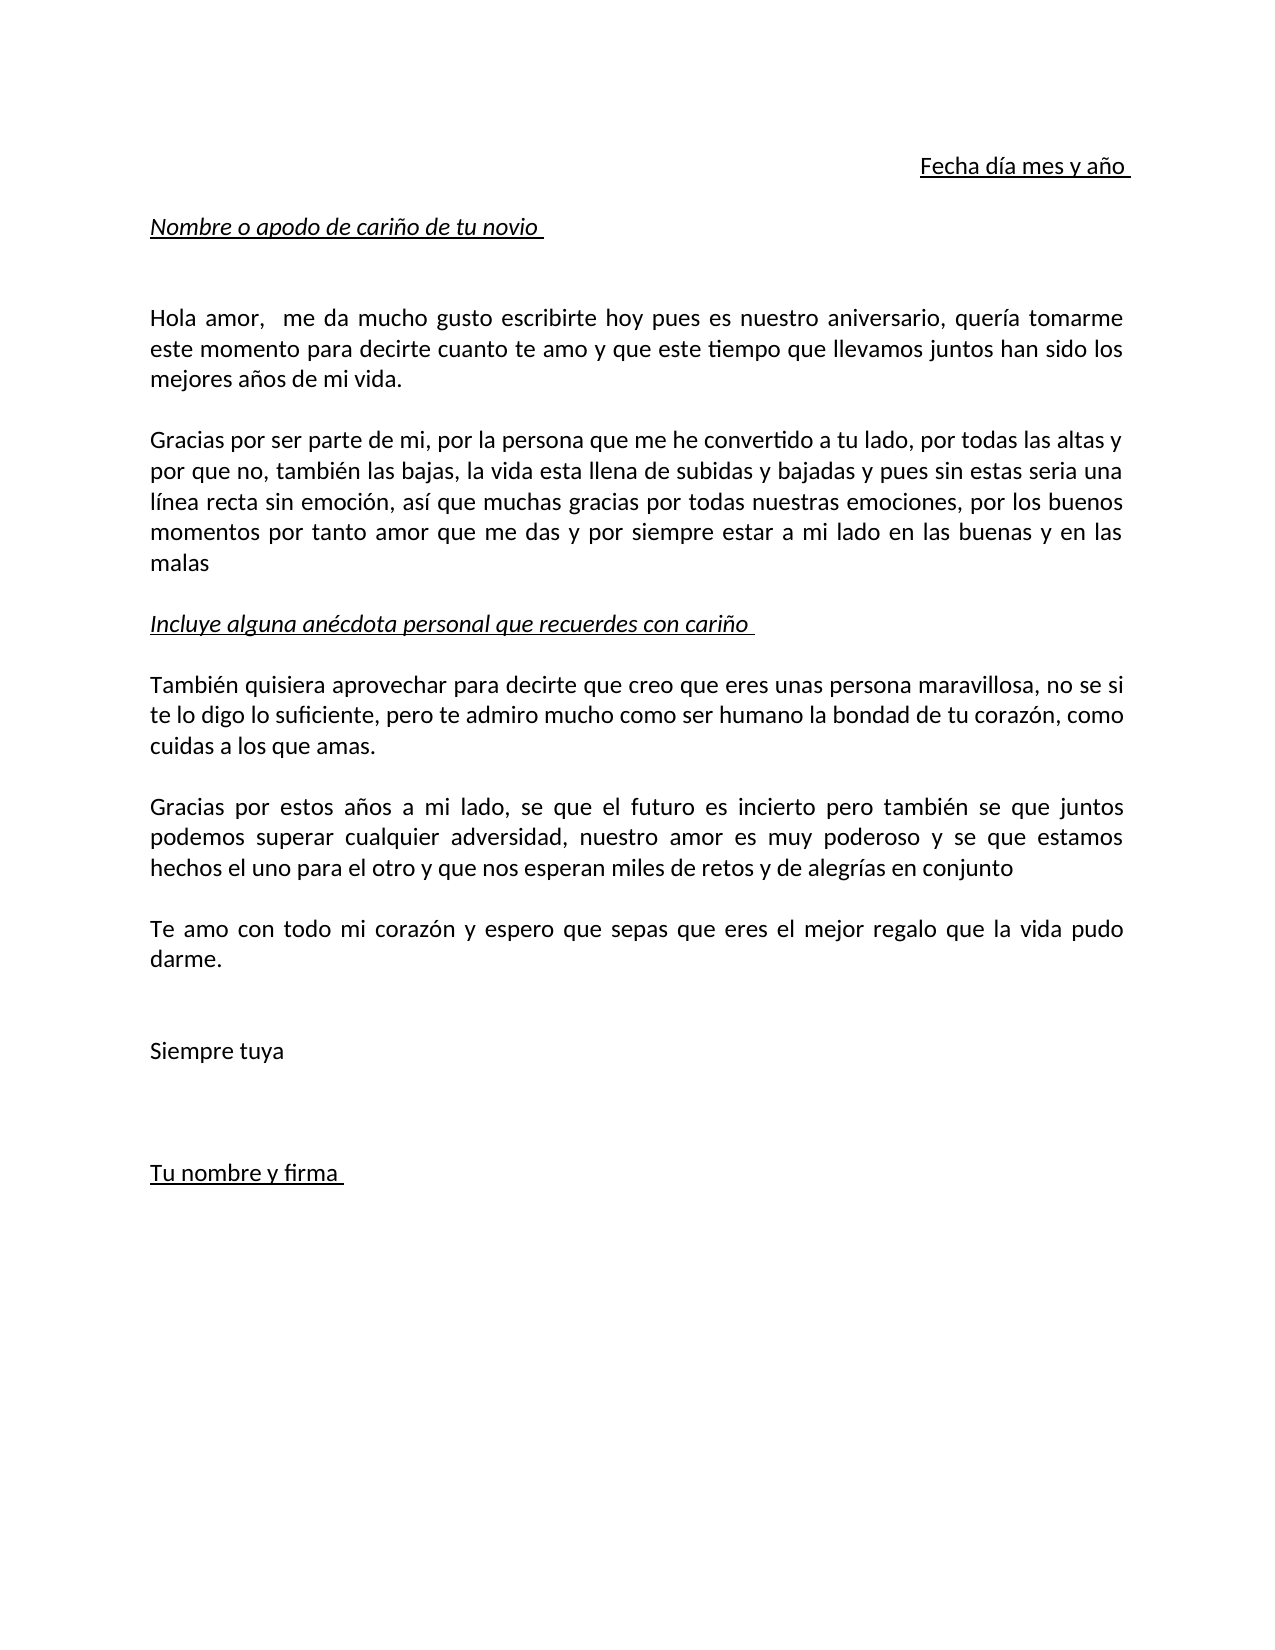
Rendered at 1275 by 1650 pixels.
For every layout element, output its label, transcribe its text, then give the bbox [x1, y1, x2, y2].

text Hola amor, me da mucho gusto escribirte hoy pues es nuestro aniversario, quería tomarme este momento para decirte cuanto te amo y que este tiempo que llevamos juntos han sido los mejores años de mi vida. [150, 303, 1125, 394]
text Gracias por ser parte de mi, por la persona que me he convertido a tu lado, por todas las altas y por que no, también las bajas, la vida esta llena de subidas y bajadas y pues sin estas seria una línea recta sin emoción, así que muchas gracias por todas nuestras emociones, por los buenos momentos por tanto amor que me das y por siempre estar a mi lado en las buenas y en las malas [150, 425, 1125, 577]
text También quisiera aprovechar para decirte que creo que eres unas persona maravillosa, no se si te lo digo lo suficiente, pero te admiro mucho como ser humano la bondad de tu corazón, como cuidas a los que amas. [150, 669, 1125, 760]
text Tu nombre y firma [150, 1157, 1125, 1188]
text Siempre tuya [150, 1035, 1125, 1066]
text Gracias por estos años a mi lado, se que el futuro es incierto pero también se que juntos podemos superar cualquier adversidad, nuestro amor es muy poderoso y se que estamos hechos el uno para el otro y que nos esperan miles de retos y de alegrías en conjunto [150, 791, 1125, 882]
text Nombre o apodo de cariño de tu novio [150, 211, 1125, 242]
text Incluye alguna anécdota personal que recuerdes con cariño [150, 608, 1125, 638]
text Fecha día mes y año [150, 150, 1125, 181]
text Te amo con todo mi corazón y espero que sepas que eres el mejor regalo que la vida pudo darme. [150, 913, 1125, 974]
